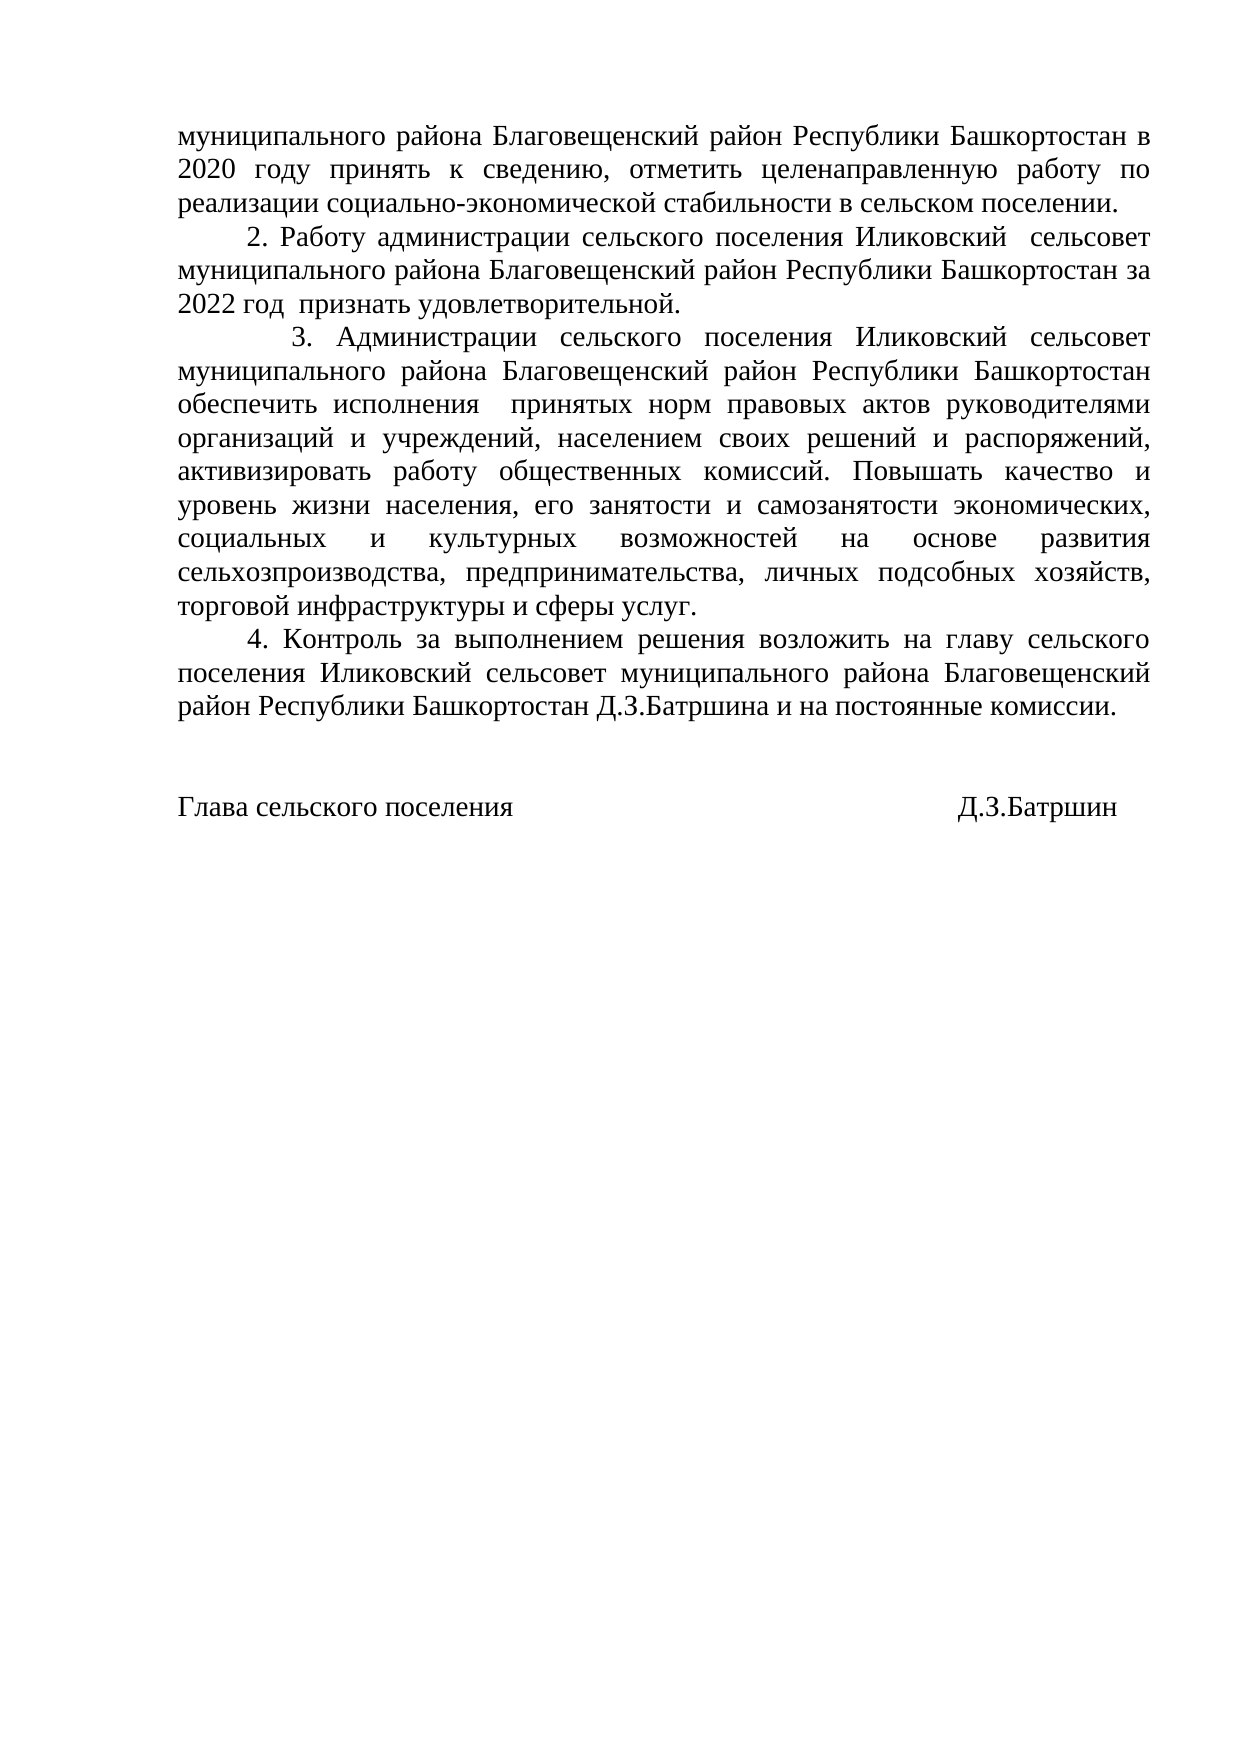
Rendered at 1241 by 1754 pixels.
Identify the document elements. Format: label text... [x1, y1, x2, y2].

text 4. Контроль за выполнением решения возложить на главу сельского поселения Иликовский сельсовет муниципального района Благовещенский район Республики Башкортостан Д.З.Батршина и на постоянные комиссии. [177, 621, 1152, 722]
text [177, 118, 1152, 219]
text 3. Администрации сельского поселения Иликовский сельсовет муниципального района Благовещенский район Республики Башкортостан обеспечить исполнения принятых норм правовых актов руководителями организаций и учреждений, населением своих решений и распоряжений, активизировать работу общественных комиссий. Повышать качество и уровень жизни населения, его занятости и самозанятости экономических, социальных и культурных возможностей на основе развития сельхозпроизводства, предпринимательства, личных подсобных хозяйств, торговой инфраструктуры и сферы услуг. [177, 319, 1152, 621]
text Глава сельского поселения Д.З.Батршин [177, 789, 1152, 822]
text 2. Работу администрации сельского поселения Иликовский сельсовет муниципального района Благовещенский район Республики Башкортостан за 2022 год признать удовлетворительной. [177, 219, 1152, 319]
